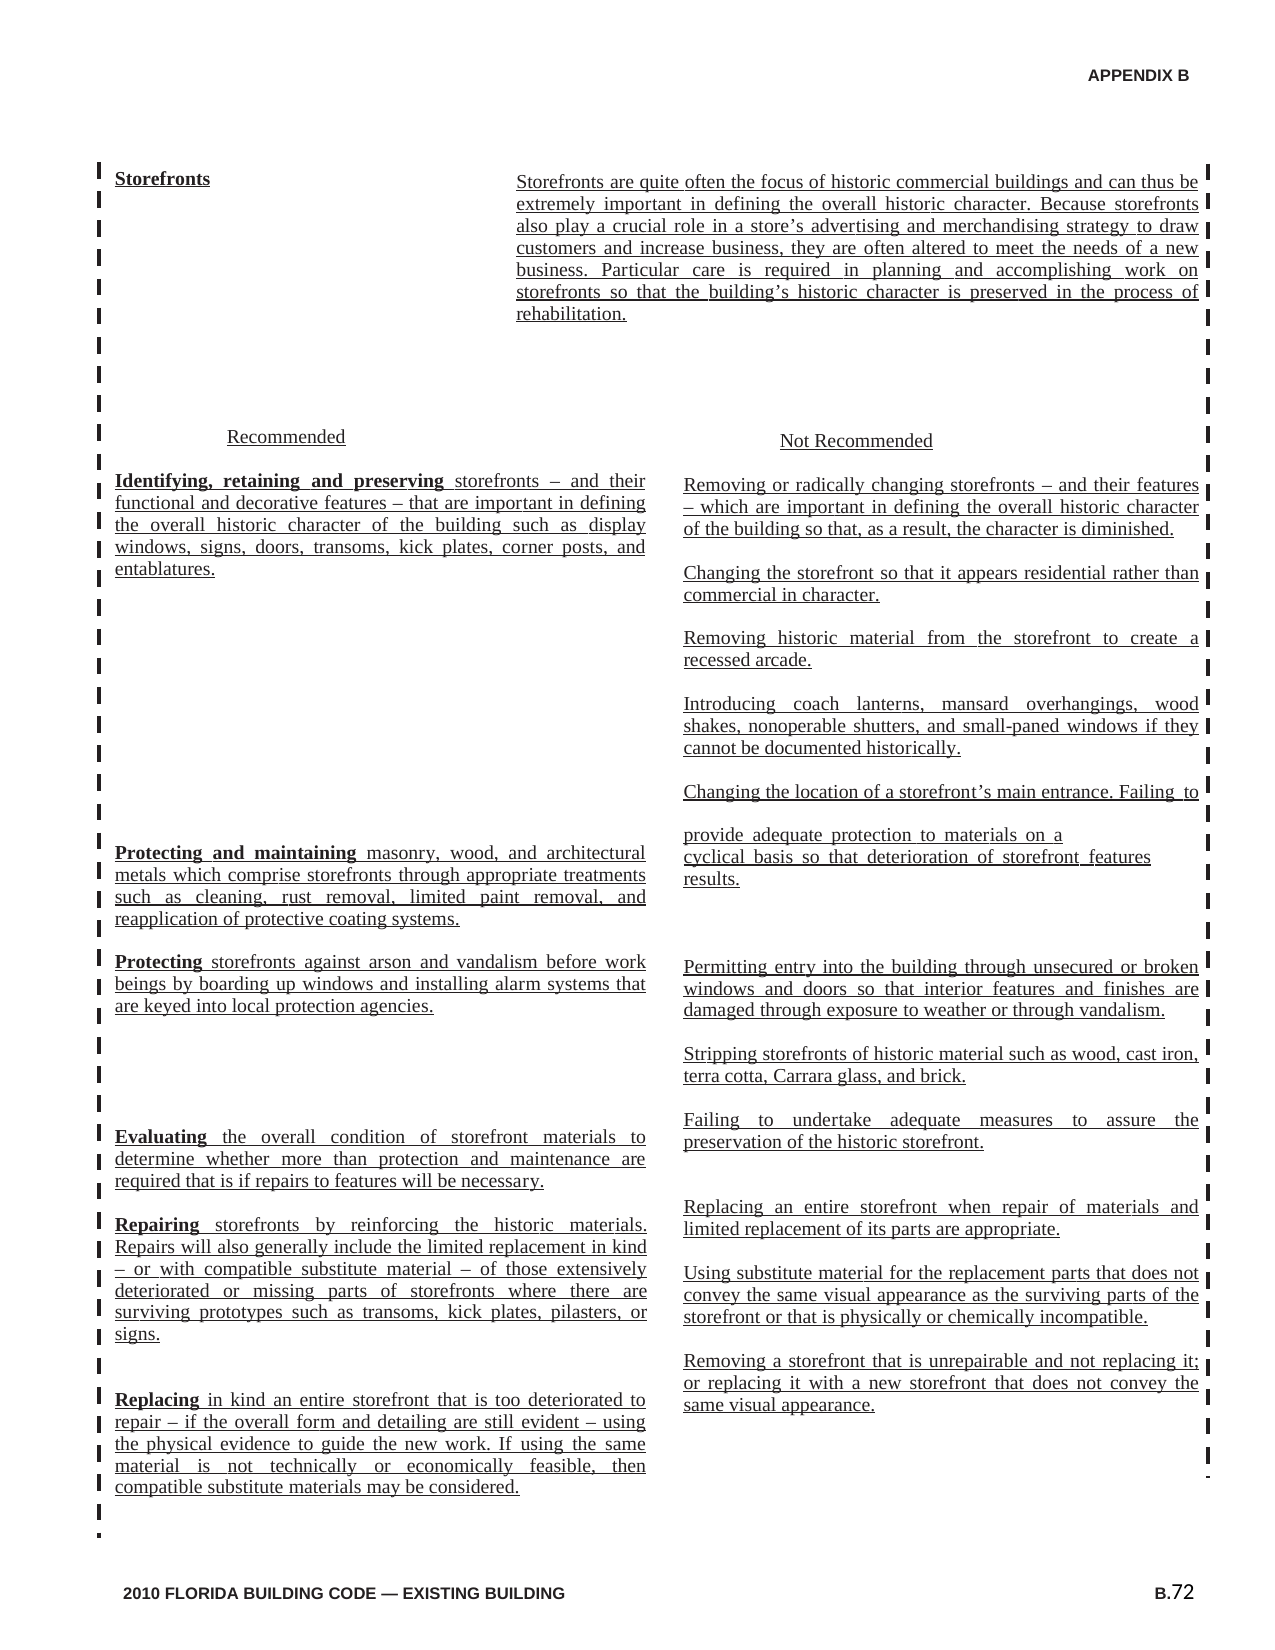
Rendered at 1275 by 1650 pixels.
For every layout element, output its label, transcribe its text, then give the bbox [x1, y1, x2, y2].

text Removing historic material from the storefront to create a recessed arcade. [683, 647, 1199, 671]
text Changing the location of a storefront’s main entrance. Failing to provide adequate protection to materials on a [683, 801, 1199, 851]
text Replacing an entire storefront when repair of materials and limited replacement of its parts are appropriate. [683, 1196, 1199, 1215]
text Changing the location of a storefront’s main entrance. Failing to provide adequate protection to materials on a [683, 763, 1199, 799]
text Stripping storefronts of historic material such as wood, cast iron, terra cotta, Carrara glass, and brick. [683, 1043, 1199, 1062]
text Identifying, retaining and preserving storefronts – and their functional and decorative features – that are important in defining the overall historic character of the building such as display windows, signs, doors, transoms, kick plates, corner posts, and entablatures. [114, 470, 646, 511]
text Protecting storefronts against arson and vandalism before work beings by boarding up windows and installing alarm systems that are keyed into local protection agencies. [114, 993, 646, 1017]
text Introducing coach lanterns, mansard overhangings, wood shakes, nonoperable shutters, and small-paned windows if they cannot be documented historically. [683, 713, 1199, 734]
text Permitting entry into the building through unsecured or broken windows and doors so that interior features and finishes are damaged through exposure to weather or through vandalism. [683, 997, 1199, 1021]
text Replacing an entire storefront when repair of materials and limited replacement of its parts are appropriate. [683, 1216, 1199, 1240]
text Evaluating the overall condition of storefront materials to determine whether more than protection and maintenance are required that is if repairs to features will be necessary. [114, 1146, 646, 1167]
text Evaluating the overall condition of storefront materials to determine whether more than protection and maintenance are required that is if repairs to features will be necessary. [114, 1168, 646, 1192]
text Not Recommended [683, 429, 1029, 452]
text Identifying, retaining and preserving storefronts – and their functional and decorative features – that are important in defining the overall historic character of the building such as display windows, signs, doors, transoms, kick plates, corner posts, and entablatures. [114, 534, 646, 580]
text Storefronts [114, 167, 242, 189]
text Changing the storefront so that it appears residential rather than commercial in character. [683, 562, 1199, 581]
text Removing a storefront that is unrepairable and not replacing it; or replacing it with a new storefront that does not convey the same visual appearance. [683, 1392, 1199, 1415]
text Stripping storefronts of historic material such as wood, cast iron, terra cotta, Carrara glass, and brick. [683, 1063, 1199, 1087]
text Changing the storefront so that it appears residential rather than commercial in character. [683, 582, 1199, 605]
text Removing or radically changing storefronts – and their features – which are important in defining the overall historic character of the building so that, as a result, the character is diminished. [683, 516, 1199, 539]
text Introducing coach lanterns, mansard overhangings, wood shakes, nonoperable shutters, and small-paned windows if they cannot be documented historically. [683, 735, 1199, 759]
text Removing a storefront that is unrepairable and not replacing it; or replacing it with a new storefront that does not convey the same visual appearance. [683, 1370, 1199, 1391]
text results. [683, 868, 752, 890]
text Failing to undertake adequate measures to assure the preservation of the historic storefront. [683, 1129, 1199, 1153]
text Introducing coach lanterns, mansard overhangings, wood shakes, nonoperable shutters, and small-paned windows if they cannot be documented historically. [683, 693, 1199, 712]
text Protecting storefronts against arson and vandalism before work beings by boarding up windows and installing alarm systems that are keyed into local protection agencies. [114, 971, 646, 992]
text Removing a storefront that is unrepairable and not replacing it; or replacing it with a new storefront that does not convey the same visual appearance. [683, 1350, 1199, 1369]
text Protecting storefronts against arson and vandalism before work beings by boarding up windows and installing alarm systems that are keyed into local protection agencies. [114, 951, 646, 970]
text Removing historic material from the storefront to create a recessed arcade. [683, 627, 1199, 646]
text Recommended [114, 426, 457, 448]
text cyclical basis so that deterioration of storefront features [683, 851, 1198, 868]
text Failing to undertake adequate measures to assure the preservation of the historic storefront. [683, 1109, 1199, 1128]
text Using substitute material for the replacement parts that does not convey the same visual appearance as the surviving parts of the storefront or that is physically or chemically incompatible. [683, 1304, 1199, 1328]
